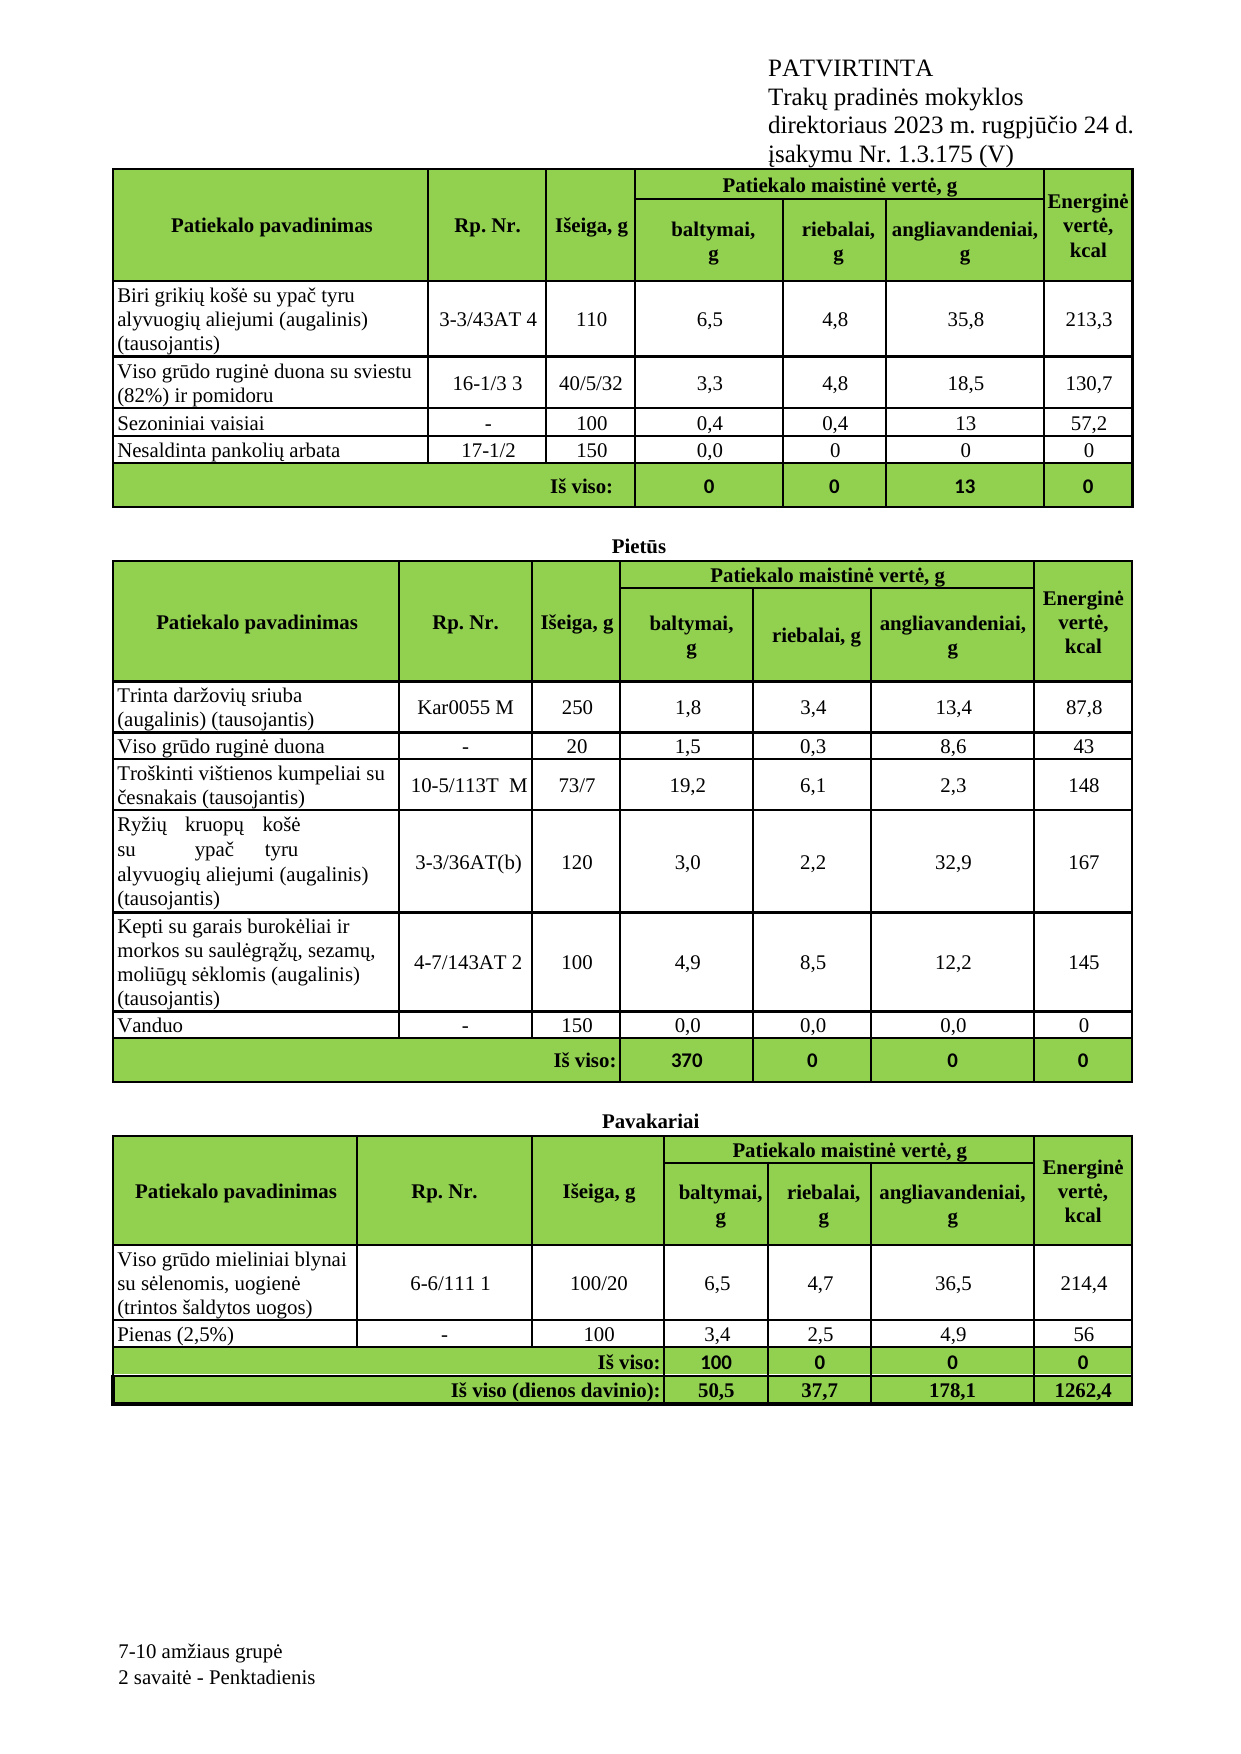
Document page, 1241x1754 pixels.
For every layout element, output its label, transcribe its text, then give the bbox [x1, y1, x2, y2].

table_cell 3,0 [621, 811, 752, 911]
table_header Patiekalo pavadinimas [114, 1137, 356, 1244]
table_cell 0,4 [784, 409, 885, 434]
table_cell - [429, 409, 545, 434]
table_cell [114, 464, 428, 506]
table_cell 213,3 [1045, 282, 1131, 355]
table_cell 1,8 [621, 683, 752, 731]
table_cell 4,9 [872, 1321, 1033, 1346]
table_cell 100 [533, 1321, 663, 1346]
table_cell 6-6/111 1 [358, 1246, 531, 1319]
table_cell [114, 1039, 532, 1081]
table_cell 8,6 [872, 734, 1033, 758]
table_cell 130,7 [1045, 358, 1131, 407]
table_header Energinė vertė, kcal [1035, 562, 1131, 680]
table_header Išeiga, g [547, 170, 634, 280]
text 7-10 amžiaus grupė [118, 1639, 1181, 1663]
table_cell 150 [533, 1013, 619, 1037]
table_cell 35,8 [887, 282, 1043, 355]
table_cell 2,3 [872, 760, 1033, 809]
table_cell Viso grūdo mieliniai blynai su sėlenomis, uogienė (trintos šaldytos uogos) [114, 1246, 356, 1319]
table_cell 4,8 [784, 358, 885, 407]
table_cell 250 [533, 683, 619, 731]
table_cell 0 [784, 437, 885, 462]
table_cell 73/7 [533, 760, 619, 809]
table_cell 0,0 [872, 1013, 1033, 1037]
table_cell 401,2 [1045, 464, 1131, 506]
table_cell riebalai, g [784, 200, 885, 280]
table_cell 0,0 [636, 437, 782, 462]
table_cell - [358, 1321, 531, 1346]
table_cell 0,0 [754, 1013, 870, 1037]
table_header Rp. Nr. [400, 562, 531, 680]
table_cell 270,4 [1035, 1348, 1131, 1374]
table_cell 6,1 [754, 760, 870, 809]
table_header Rp. Nr. [429, 170, 545, 280]
table_cell 100 [533, 914, 619, 1010]
text Pavakariai [118, 1109, 1182, 1133]
table_cell 41,4 [872, 1348, 1033, 1374]
table_header Energinė vertė, kcal [1035, 1137, 1131, 1244]
table_cell 56 [1035, 1321, 1131, 1346]
table_cell Biri grikių košė su ypač tyru alyvuogių aliejumi (augalinis) (tausojantis) [114, 282, 427, 355]
table_cell 0,4 [636, 409, 782, 434]
table_header Patiekalo maistinė vertė, g [636, 170, 1043, 198]
table_cell 6,5 [665, 1246, 767, 1319]
table_header Patiekalo maistinė vertė, g [621, 562, 1033, 587]
table_cell 10-5/113T M [400, 760, 531, 809]
table_cell Kar0055 M [400, 683, 531, 731]
table_cell 110 [547, 282, 634, 355]
table_cell 3,4 [665, 1321, 767, 1346]
table_cell 590,8 [1035, 1039, 1131, 1081]
table_cell baltymai, g [665, 1164, 767, 1244]
table_cell 214,4 [1035, 1246, 1131, 1319]
table_cell Vanduo [114, 1013, 398, 1037]
text Pietūs [118, 534, 1159, 558]
table_cell Nesaldinta pankolių arbata [114, 437, 427, 462]
table_cell Iš viso: [546, 464, 634, 506]
table_cell 3,3 [636, 358, 782, 407]
table_cell 36,5 [872, 1246, 1033, 1319]
table_cell riebalai, g [769, 1164, 870, 1244]
table_cell 148 [1035, 760, 1131, 809]
table_cell 1,5 [621, 734, 752, 758]
table_cell Viso grūdo ruginė duona su sviestu (82%) ir pomidoru [114, 358, 427, 407]
table_cell 69,4 [872, 1039, 1033, 1081]
table_cell 57,2 [1045, 409, 1131, 434]
table_cell 20,5 [754, 1039, 870, 1081]
table_header Patiekalo pavadinimas [114, 562, 398, 680]
table_cell [115, 1377, 357, 1402]
table_cell Sezoniniai vaisiai [114, 409, 427, 434]
table_cell 3-3/43AT 4 [429, 282, 545, 355]
table_cell 43 [1035, 734, 1131, 758]
table_cell 13 [887, 409, 1043, 434]
table_cell 10,2 [636, 464, 782, 506]
table_cell 145 [1035, 914, 1131, 1010]
table_cell [428, 464, 546, 506]
table_cell 67,3 [887, 464, 1043, 506]
table_cell 17-1/2 [429, 437, 545, 462]
table_cell 6,5 [636, 282, 782, 355]
table_cell 12,2 [872, 914, 1033, 1010]
table_cell Ryžių kruopų košė su ypač tyru alyvuogių aliejumi (augalinis)(tausojantis) [114, 811, 398, 911]
table_cell 13,4 [872, 683, 1033, 731]
table_header Išeiga, g [533, 1137, 663, 1244]
table_cell riebalai, g [754, 589, 870, 680]
table_cell 0 [1035, 1013, 1131, 1037]
table_cell angliavandeniai, g [872, 589, 1033, 680]
table_cell Trinta daržovių sriuba (augalinis) (tausojantis) [114, 683, 398, 731]
table_cell [114, 1348, 357, 1374]
text 2 savaitė - Penktadienis [118, 1665, 1181, 1689]
table_cell 4,7 [769, 1246, 870, 1319]
table_cell 120 [533, 811, 619, 911]
table_cell angliavandeniai, g [872, 1164, 1033, 1244]
table_cell 0 [887, 437, 1043, 462]
table_cell Iš viso: [532, 1039, 619, 1081]
table_cell Troškinti vištienos kumpeliai su česnakais (tausojantis) [114, 760, 398, 809]
table_cell - [400, 1013, 531, 1037]
table_header Energinė vertė, kcal [1045, 170, 1131, 280]
table_cell 0,0 [621, 1013, 752, 1037]
table_cell 4,9 [621, 914, 752, 1010]
table_cell 4,8 [784, 282, 885, 355]
table_cell Iš viso: [357, 1348, 663, 1374]
table_cell 9,9 [665, 1348, 767, 1374]
table_cell 19,2 [621, 760, 752, 809]
table_cell Pienas (2,5%) [114, 1321, 356, 1346]
table_cell 30,4 [621, 1039, 752, 1081]
table_cell 7,2 [769, 1348, 870, 1374]
table_cell Kepti su garais burokėliai ir morkos su saulėgrąžų, sezamų, moliūgų sėklomis (augalinis) (tausojantis) [114, 914, 398, 1010]
table_cell 2,5 [769, 1321, 870, 1346]
table_header Patiekalo pavadinimas [114, 170, 427, 280]
table_cell 20 [533, 734, 619, 758]
table_cell 4-7/143AT 2 [400, 914, 531, 1010]
table_cell 87,8 [1035, 683, 1131, 731]
table_cell angliavandeniai, g [887, 200, 1043, 280]
table_cell 100/20 [533, 1246, 663, 1319]
table_cell 150 [547, 437, 634, 462]
table_header Rp. Nr. [358, 1137, 531, 1244]
table_cell 167 [1035, 811, 1131, 911]
table_cell 2,2 [754, 811, 870, 911]
table_cell 3,4 [754, 683, 870, 731]
table_cell baltymai, g [621, 589, 752, 680]
table_cell 0 [1045, 437, 1131, 462]
table_cell 40/5/32 [547, 358, 634, 407]
table_cell 32,9 [872, 811, 1033, 911]
table_cell baltymai, g [636, 200, 782, 280]
table_cell 10 [784, 464, 885, 506]
table_cell 0,3 [754, 734, 870, 758]
table_cell 16-1/3 3 [429, 358, 545, 407]
table_header Išeiga, g [533, 562, 619, 680]
table_cell 3-3/36AT(b) [400, 811, 531, 911]
table_cell 18,5 [887, 358, 1043, 407]
table_cell Viso grūdo ruginė duona [114, 734, 398, 758]
table_cell 8,5 [754, 914, 870, 1010]
table_header Patiekalo maistinė vertė, g [665, 1137, 1033, 1162]
table_cell 100 [547, 409, 634, 434]
table_cell - [400, 734, 531, 758]
